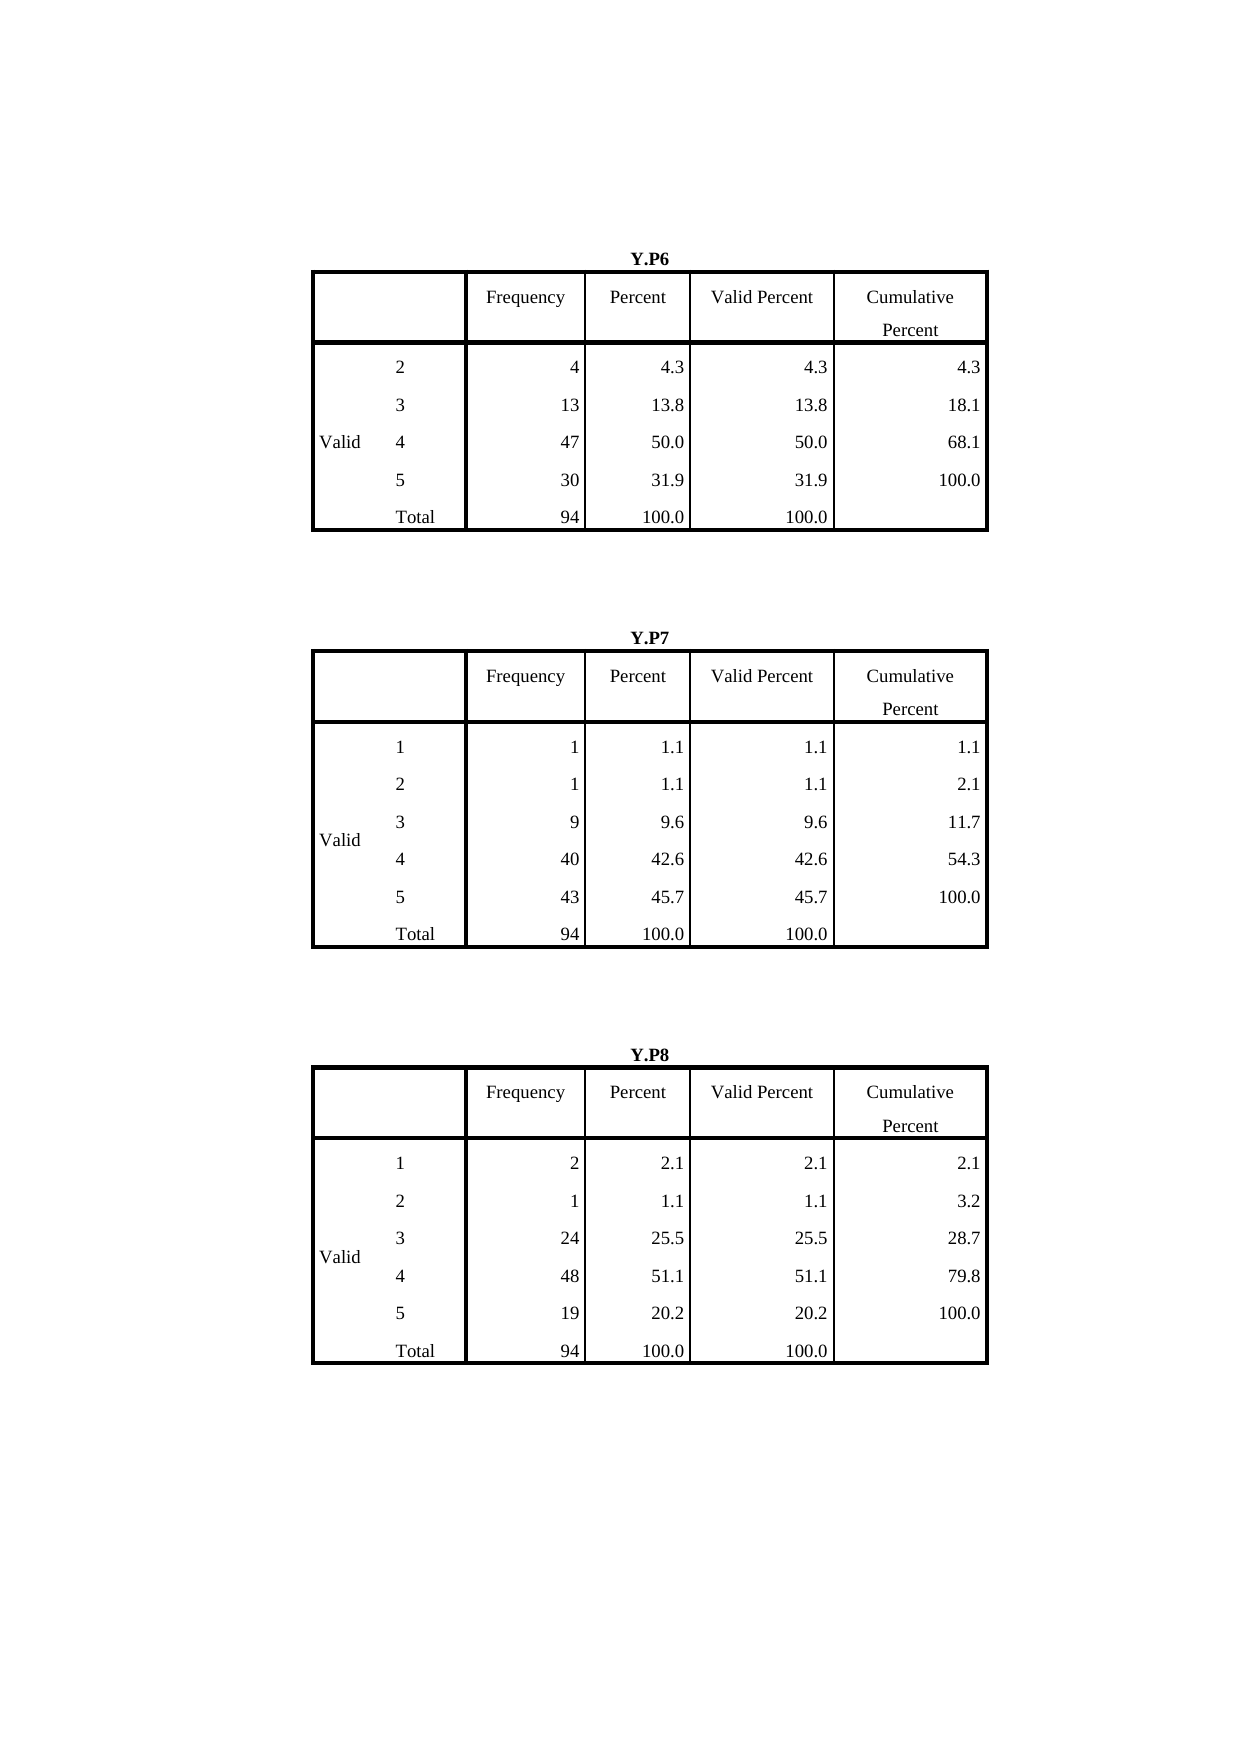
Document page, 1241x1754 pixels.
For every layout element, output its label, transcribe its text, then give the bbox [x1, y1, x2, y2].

table_cell 24 [468, 1211, 584, 1249]
table_cell 9 [468, 795, 584, 832]
table_cell 2 [389, 1174, 464, 1211]
table_cell 1.1 [586, 1174, 689, 1211]
table_cell 54.3 [835, 832, 985, 869]
table_cell 5 [389, 870, 464, 907]
table_cell 100.0 [835, 1286, 985, 1324]
table_cell 3.2 [835, 1174, 985, 1211]
table_cell Valid Percent [691, 1070, 833, 1136]
table_cell Frequency [468, 274, 584, 340]
table_cell 4 [468, 345, 584, 378]
table_cell Percent [586, 653, 689, 719]
table_cell 1 [468, 1174, 584, 1211]
table_cell Valid Percent [691, 274, 833, 340]
table_cell 1 [389, 1140, 464, 1174]
table_cell 30 [468, 453, 584, 490]
table_cell 51.1 [586, 1249, 689, 1286]
table_cell 31.9 [586, 453, 689, 490]
table_cell 51.1 [691, 1249, 833, 1286]
table_cell 94 [468, 907, 584, 944]
table_cell Frequency [468, 653, 584, 719]
table_cell 2.1 [586, 1140, 689, 1174]
table_cell Percent [586, 274, 689, 340]
table_cell 94 [468, 490, 584, 528]
table_cell 20.2 [586, 1286, 689, 1324]
table_cell 2.1 [691, 1140, 833, 1174]
table_cell [835, 1324, 985, 1361]
table_cell 79.8 [835, 1249, 985, 1286]
table_header Y.P7 [313, 615, 987, 649]
table_cell 3 [389, 795, 464, 832]
table_cell [315, 653, 464, 719]
table_cell 1.1 [586, 757, 689, 794]
table_cell 2 [468, 1140, 584, 1174]
table_header Y.P6 [313, 236, 987, 269]
table_cell 47 [468, 415, 584, 453]
table_cell 45.7 [691, 870, 833, 907]
table_cell Valid Percent [691, 653, 833, 719]
table_cell 28.7 [835, 1211, 985, 1249]
table_cell 25.5 [691, 1211, 833, 1249]
table_cell [315, 1070, 464, 1136]
table_cell 100.0 [586, 1324, 689, 1361]
table_cell 100.0 [586, 907, 689, 944]
table_cell 5 [389, 1286, 464, 1324]
table_cell Total [389, 907, 464, 944]
table_cell 50.0 [586, 415, 689, 453]
table_cell 31.9 [691, 453, 833, 490]
table_cell 100.0 [586, 490, 689, 528]
table_cell 2.1 [835, 1140, 985, 1174]
table_cell 4.3 [691, 345, 833, 378]
table_cell [315, 274, 464, 340]
table_cell Frequency [468, 1070, 584, 1136]
table_cell Cumulative Percent [835, 1070, 985, 1136]
table_cell 1 [468, 724, 584, 757]
table_cell 100.0 [835, 453, 985, 490]
table_cell 9.6 [691, 795, 833, 832]
table_cell Cumulative Percent [835, 653, 985, 719]
table_cell 40 [468, 832, 584, 869]
table_cell 13.8 [586, 378, 689, 415]
table_cell 18.1 [835, 378, 985, 415]
table_cell 48 [468, 1249, 584, 1286]
table_cell Total [389, 490, 464, 528]
table_cell 19 [468, 1286, 584, 1324]
table_cell 100.0 [691, 907, 833, 944]
table_cell [835, 907, 985, 944]
table_cell 25.5 [586, 1211, 689, 1249]
table_cell 13.8 [691, 378, 833, 415]
table_cell 1 [468, 757, 584, 794]
table_cell 100.0 [691, 490, 833, 528]
table_cell 4.3 [835, 345, 985, 378]
table_cell 4 [389, 832, 464, 869]
table_cell [835, 490, 985, 528]
table_cell 50.0 [691, 415, 833, 453]
table_cell 3 [389, 378, 464, 415]
table_cell 20.2 [691, 1286, 833, 1324]
table_cell 1.1 [691, 724, 833, 757]
table_cell 1.1 [691, 1174, 833, 1211]
table_cell 42.6 [586, 832, 689, 869]
table_cell Valid [315, 724, 389, 944]
table_header Y.P8 [313, 1032, 987, 1065]
table_cell 1 [389, 724, 464, 757]
table_cell 1.1 [691, 757, 833, 794]
table_cell 43 [468, 870, 584, 907]
table_cell Total [389, 1324, 464, 1361]
table_cell 5 [389, 453, 464, 490]
table_cell Valid [315, 1140, 389, 1361]
table_cell 13 [468, 378, 584, 415]
table_cell 4 [389, 415, 464, 453]
table_cell 94 [468, 1324, 584, 1361]
table_cell 2.1 [835, 757, 985, 794]
table_cell 100.0 [691, 1324, 833, 1361]
table_cell 42.6 [691, 832, 833, 869]
table_cell 100.0 [835, 870, 985, 907]
table_cell Cumulative Percent [835, 274, 985, 340]
table_cell 4 [389, 1249, 464, 1286]
table_cell 9.6 [586, 795, 689, 832]
table_cell 1.1 [586, 724, 689, 757]
table_cell Valid [315, 345, 389, 528]
table_cell 3 [389, 1211, 464, 1249]
table_cell 2 [389, 345, 464, 378]
table_cell 4.3 [586, 345, 689, 378]
table_cell 2 [389, 757, 464, 794]
table_cell Percent [586, 1070, 689, 1136]
table_cell 11.7 [835, 795, 985, 832]
table_cell 1.1 [835, 724, 985, 757]
table_cell 68.1 [835, 415, 985, 453]
table_cell 45.7 [586, 870, 689, 907]
